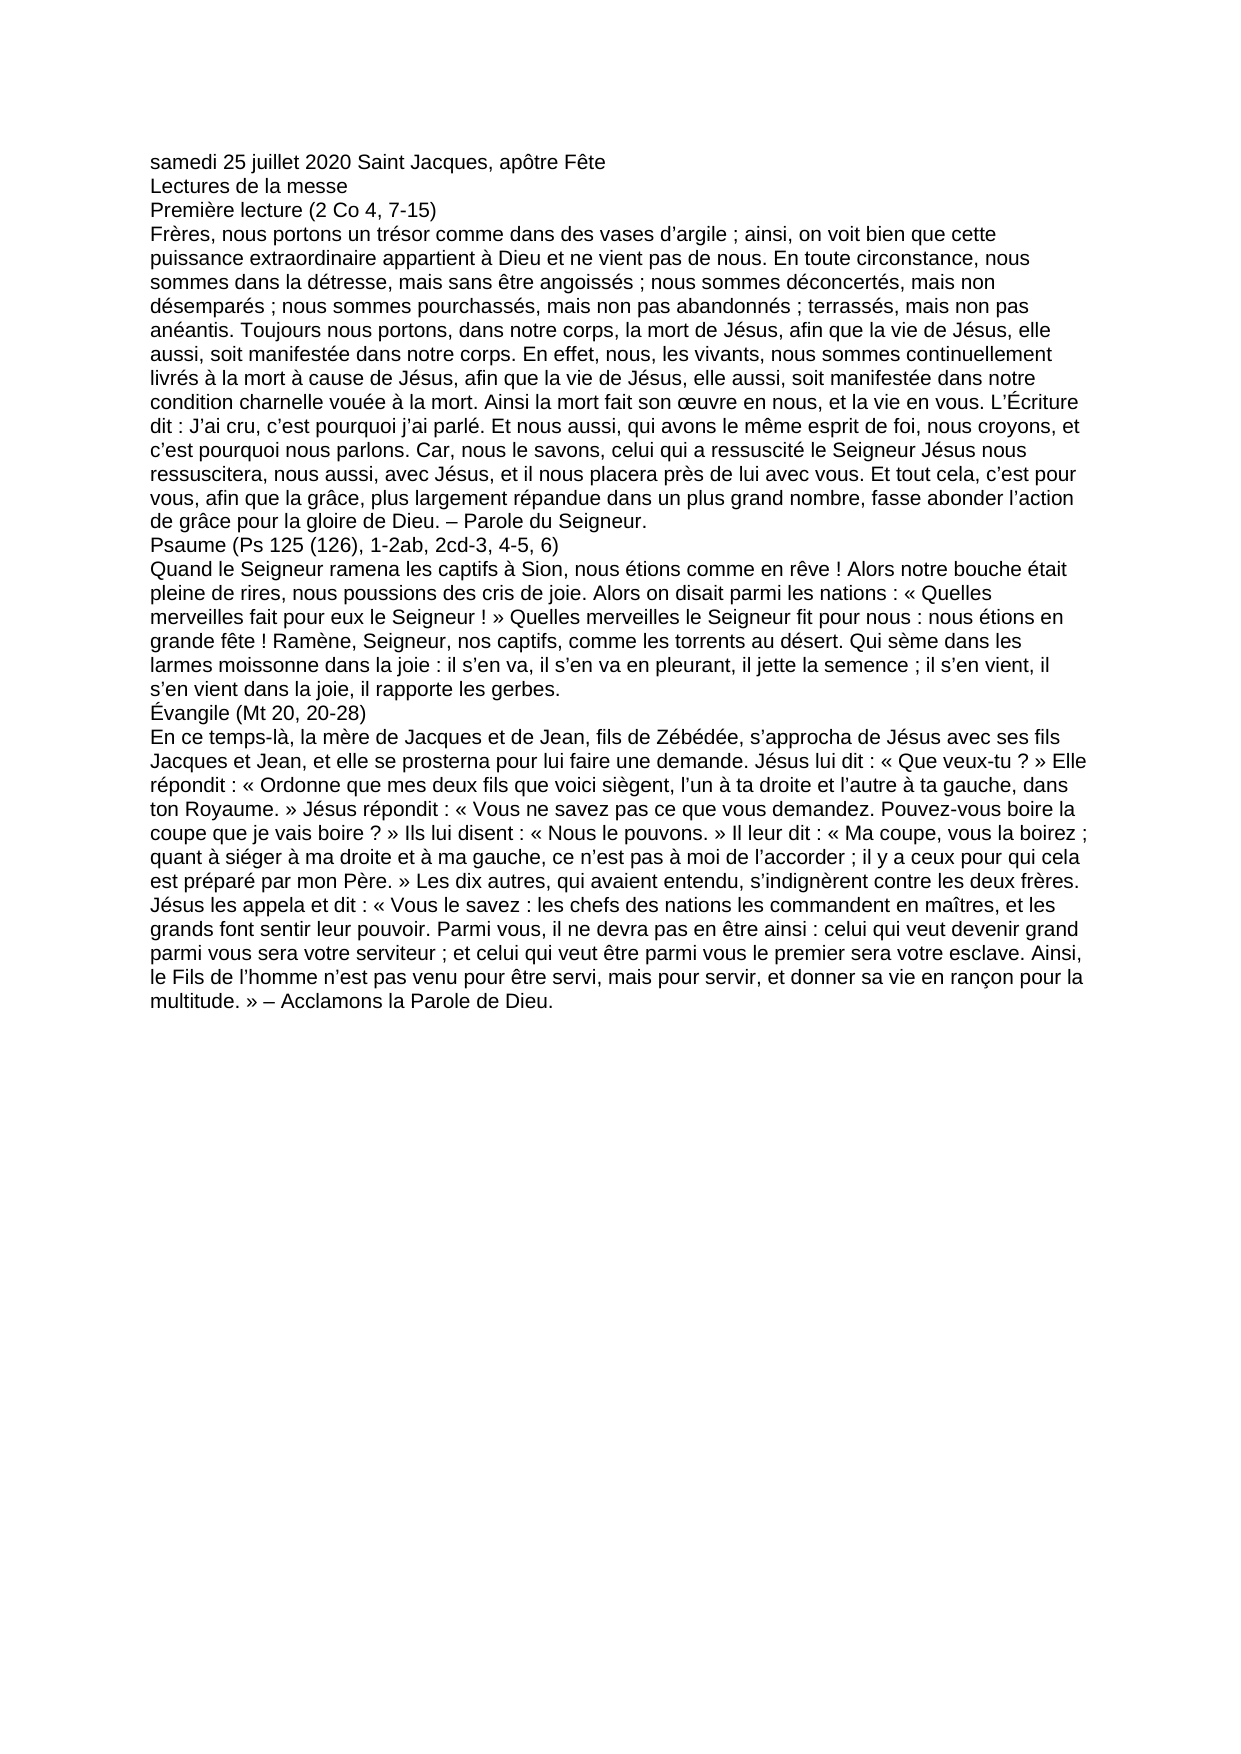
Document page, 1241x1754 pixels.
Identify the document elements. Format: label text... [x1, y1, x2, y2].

text Quand le Seigneur ramena les captifs à Sion, nous étions comme en rêve ! Alors notre bouche était pleine de rires, nous poussions des cris de joie. Alors on disait parmi les nations : « Quelles merveilles fait pour eux le Seigneur ! » Quelles merveilles le Seigneur fit pour nous : nous étions en grande fête ! Ramène, Seigneur, nos captifs, comme les torrents au désert. Qui sème dans les larmes moissonne dans la joie : il s’en va, il s’en va en pleurant, il jette la semence ; il s’en vient, il s’en vient dans la joie, il rapporte les gerbes. [150, 557, 1090, 701]
text En ce temps-là, la mère de Jacques et de Jean, fils de Zébédée, s’approcha de Jésus avec ses fils Jacques et Jean, et elle se prosterna pour lui faire une demande. Jésus lui dit : « Que veux-tu ? » Elle répondit : « Ordonne que mes deux fils que voici siègent, l’un à ta droite et l’autre à ta gauche, dans ton Royaume. » Jésus répondit : « Vous ne savez pas ce que vous demandez. Pouvez-vous boire la coupe que je vais boire ? » Ils lui disent : « Nous le pouvons. » Il leur dit : « Ma coupe, vous la boirez ; quant à siéger à ma droite et à ma gauche, ce n’est pas à moi de l’accorder ; il y a ceux pour qui cela est préparé par mon Père. » Les dix autres, qui avaient entendu, s’indignèrent contre les deux frères. Jésus les appela et dit : « Vous le savez : les chefs des nations les commandent en maîtres, et les grands font sentir leur pouvoir. Parmi vous, il ne devra pas en être ainsi : celui qui veut devenir grand parmi vous sera votre serviteur ; et celui qui veut être parmi vous le premier sera votre esclave. Ainsi, le Fils de l’homme n’est pas venu pour être servi, mais pour servir, et donner sa vie en rançon pour la multitude. » – Acclamons la Parole de Dieu. [150, 725, 1090, 1012]
text Frères, nous portons un trésor comme dans des vases d’argile ; ainsi, on voit bien que cette puissance extraordinaire appartient à Dieu et ne vient pas de nous. En toute circonstance, nous sommes dans la détresse, mais sans être angoissés ; nous sommes déconcertés, mais non désemparés ; nous sommes pourchassés, mais non pas abandonnés ; terrassés, mais non pas anéantis. Toujours nous portons, dans notre corps, la mort de Jésus, afin que la vie de Jésus, elle aussi, soit manifestée dans notre corps. En effet, nous, les vivants, nous sommes continuellement livrés à la mort à cause de Jésus, afin que la vie de Jésus, elle aussi, soit manifestée dans notre condition charnelle vouée à la mort. Ainsi la mort fait son œuvre en nous, et la vie en vous. L’Écriture dit : J’ai cru, c’est pourquoi j’ai parlé. Et nous aussi, qui avons le même esprit de foi, nous croyons, et c’est pourquoi nous parlons. Car, nous le savons, celui qui a ressuscité le Seigneur Jésus nous ressuscitera, nous aussi, avec Jésus, et il nous placera près de lui avec vous. Et tout cela, c’est pour vous, afin que la grâce, plus largement répandue dans un plus grand nombre, fasse abonder l’action de grâce pour la gloire de Dieu. – Parole du Seigneur. [150, 222, 1090, 533]
